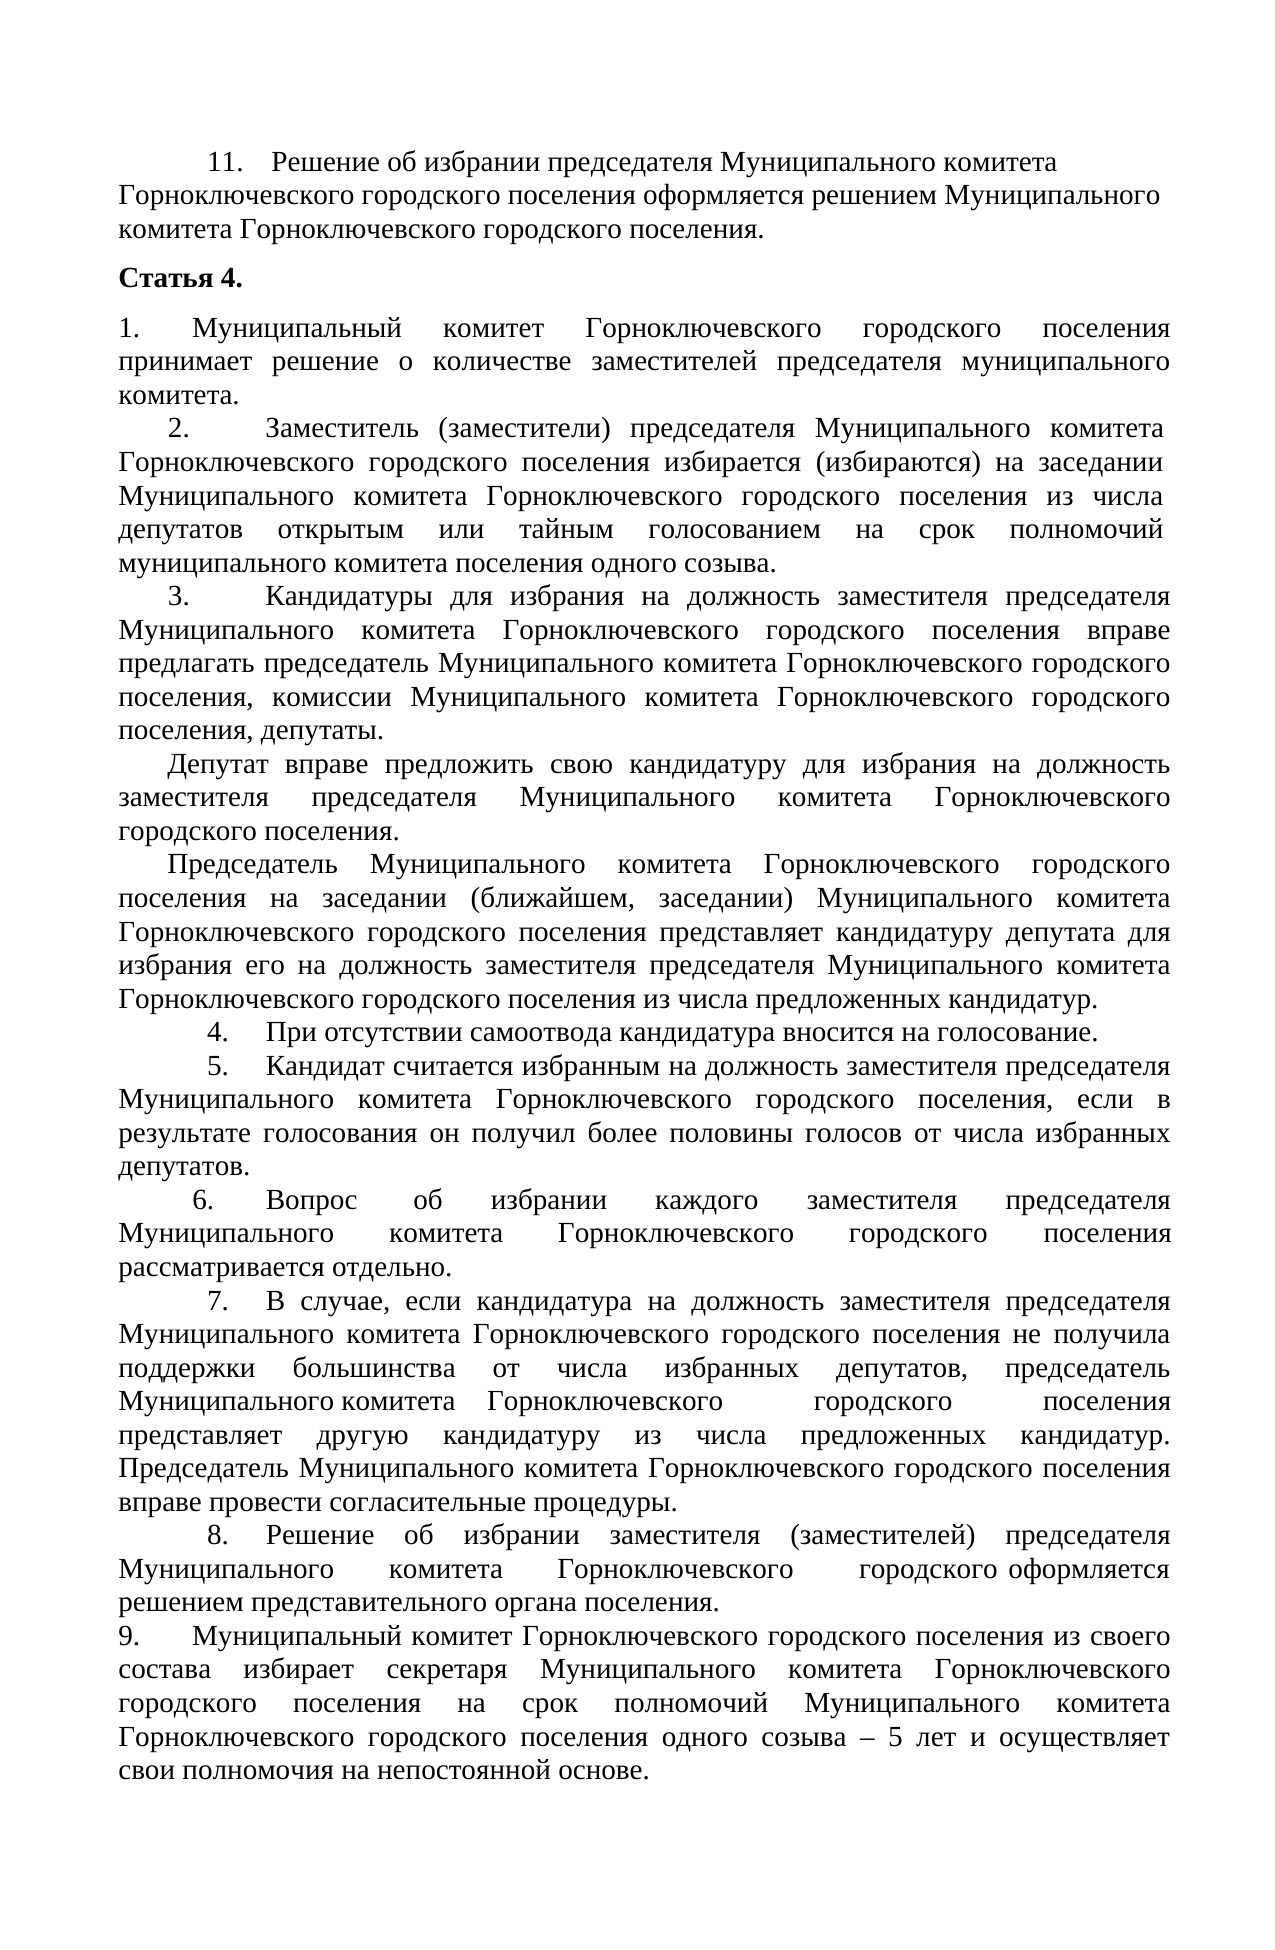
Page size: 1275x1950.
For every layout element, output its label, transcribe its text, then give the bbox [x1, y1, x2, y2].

text Статья 4. [118, 260, 1171, 294]
list Муниципальный комитет Горноключевского городского поселения из своего состава избирает секретаря Муниципального комитета Горноключевского городского поселения на срок полномочий Муниципального комитета Горноключевского городского поселения одного созыва – 5 лет и осуществляет свои полномочия на непостоянной основе. [118, 1618, 1171, 1786]
list Решение об избрании председателя Муниципального комитета Горноключевского городского поселения оформляется решением Муниципального комитета Горноключевского городского поселения. [118, 144, 1175, 244]
list Кандидат считается избранным на должность заместителя председателя Муниципального комитета Горноключевского городского поселения, если в результате голосования он получил более половины голосов от числа избранных депутатов. [118, 1048, 1171, 1182]
list Кандидатуры для избрания на должность заместителя председателя Муниципального комитета Горноключевского городского поселения вправе предлагать председатель Муниципального комитета Горноключевского городского поселения, комиссии Муниципального комитета Горноключевского городского поселения, депутаты. [118, 578, 1171, 746]
text Депутат вправе предложить свою кандидатуру для избрания на должность заместителя председателя Муниципального комитета Горноключевского городского поселения. [118, 746, 1171, 847]
text Председатель Муниципального комитета Горноключевского городского поселения на заседании (ближайшем, заседании) Муниципального комитета Горноключевского городского поселения представляет кандидатуру депутата для избрания его на должность заместителя председателя Муниципального комитета Горноключевского городского поселения из числа предложенных кандидатур. [118, 847, 1171, 1014]
list Заместитель (заместители) председателя Муниципального комитета Горноключевского городского поселения избирается (избираются) на заседании Муниципального комитета Горноключевского городского поселения из числа депутатов открытым или тайным голосованием на срок полномочий муниципального комитета поселения одного созыва. [118, 411, 1164, 578]
list Вопрос об избрании каждого заместителя председателя Муниципального комитета Горноключевского городского поселения рассматривается отдельно. [118, 1182, 1171, 1283]
list Решение об избрании заместителя (заместителей) председателя Муниципального комитета Горноключевского городского оформляется решением представительного органа поселения. [118, 1517, 1171, 1618]
list В случае, если кандидатура на должность заместителя председателя Муниципального комитета Горноключевского городского поселения не получила поддержки большинства от числа избранных депутатов, председатель Муниципального комитета Горноключевского городского поселения представляет другую кандидатуру из числа предложенных кандидатур. Председатель Муниципального комитета Горноключевского городского поселения вправе провести согласительные процедуры. [118, 1283, 1171, 1517]
list При отсутствии самоотвода кандидатура вносится на голосование. [118, 1014, 1171, 1048]
list Муниципальный комитет Горноключевского городского поселения принимает решение о количестве заместителей председателя муниципального комитета. [118, 310, 1171, 411]
